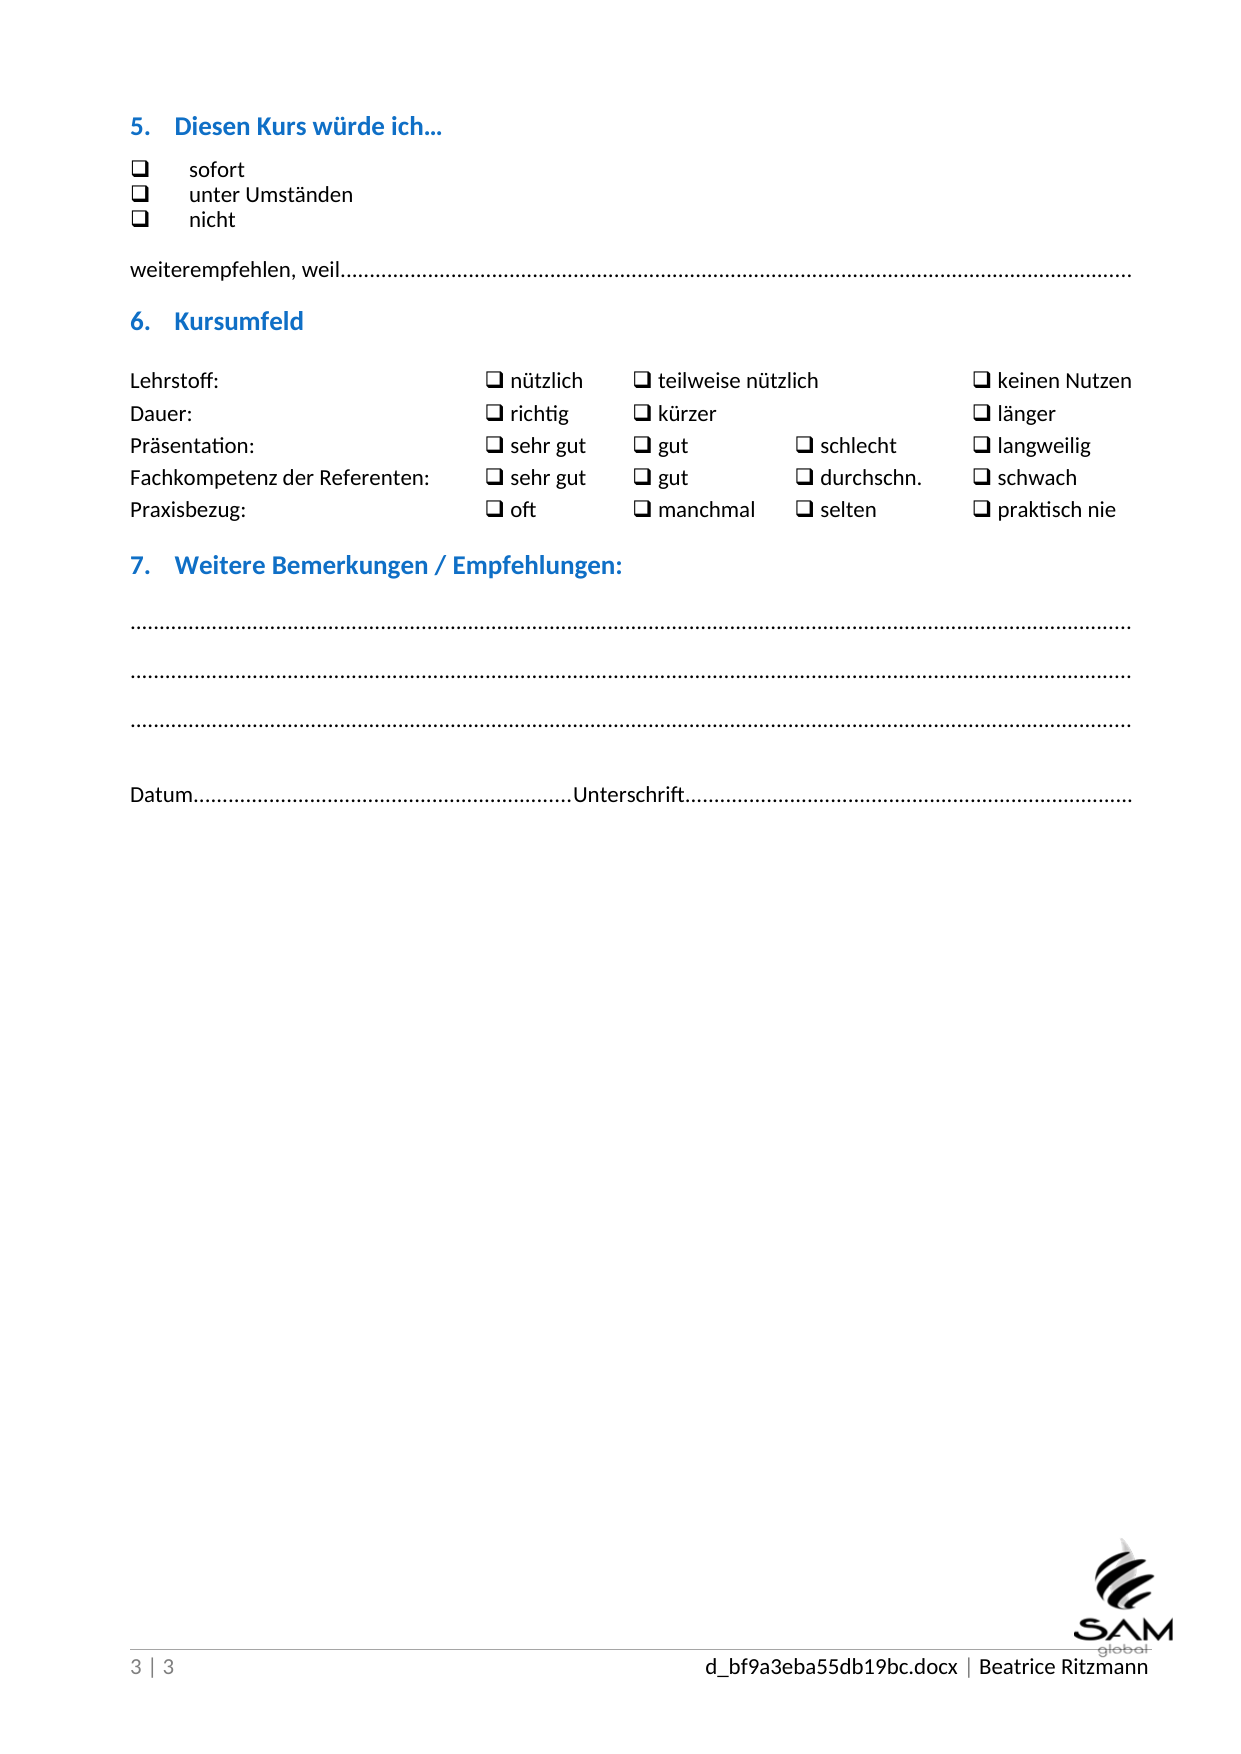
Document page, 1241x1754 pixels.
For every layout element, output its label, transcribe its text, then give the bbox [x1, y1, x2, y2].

list weiterempfehlen, weil [130, 258, 1152, 283]
subtitle Kursumfeld [130, 304, 1152, 337]
list sofort [130, 158, 1152, 183]
subtitle Diesen Kurs würde ich… [130, 109, 1152, 142]
list Fachkompetenz der Referenten: sehr gut gut durchschn. schwach [130, 463, 1152, 491]
list Lehrstoff: nützlich teilweise nützlich keinen Nutzen [130, 367, 1152, 394]
list unter Umständen [130, 183, 1152, 208]
subtitle Weitere Bemerkungen / Empfehlungen: [130, 548, 1152, 581]
list Dauer: richtig kürzer länger [130, 399, 1152, 427]
text Datum Unterschrift [130, 783, 1152, 808]
list nicht [130, 208, 1152, 233]
list Präsentation: sehr gut gut schlecht langweilig [130, 431, 1152, 459]
list Praxisbezug: oft manchmal selten praktisch nie [130, 495, 1152, 523]
picture [1072, 1537, 1172, 1657]
